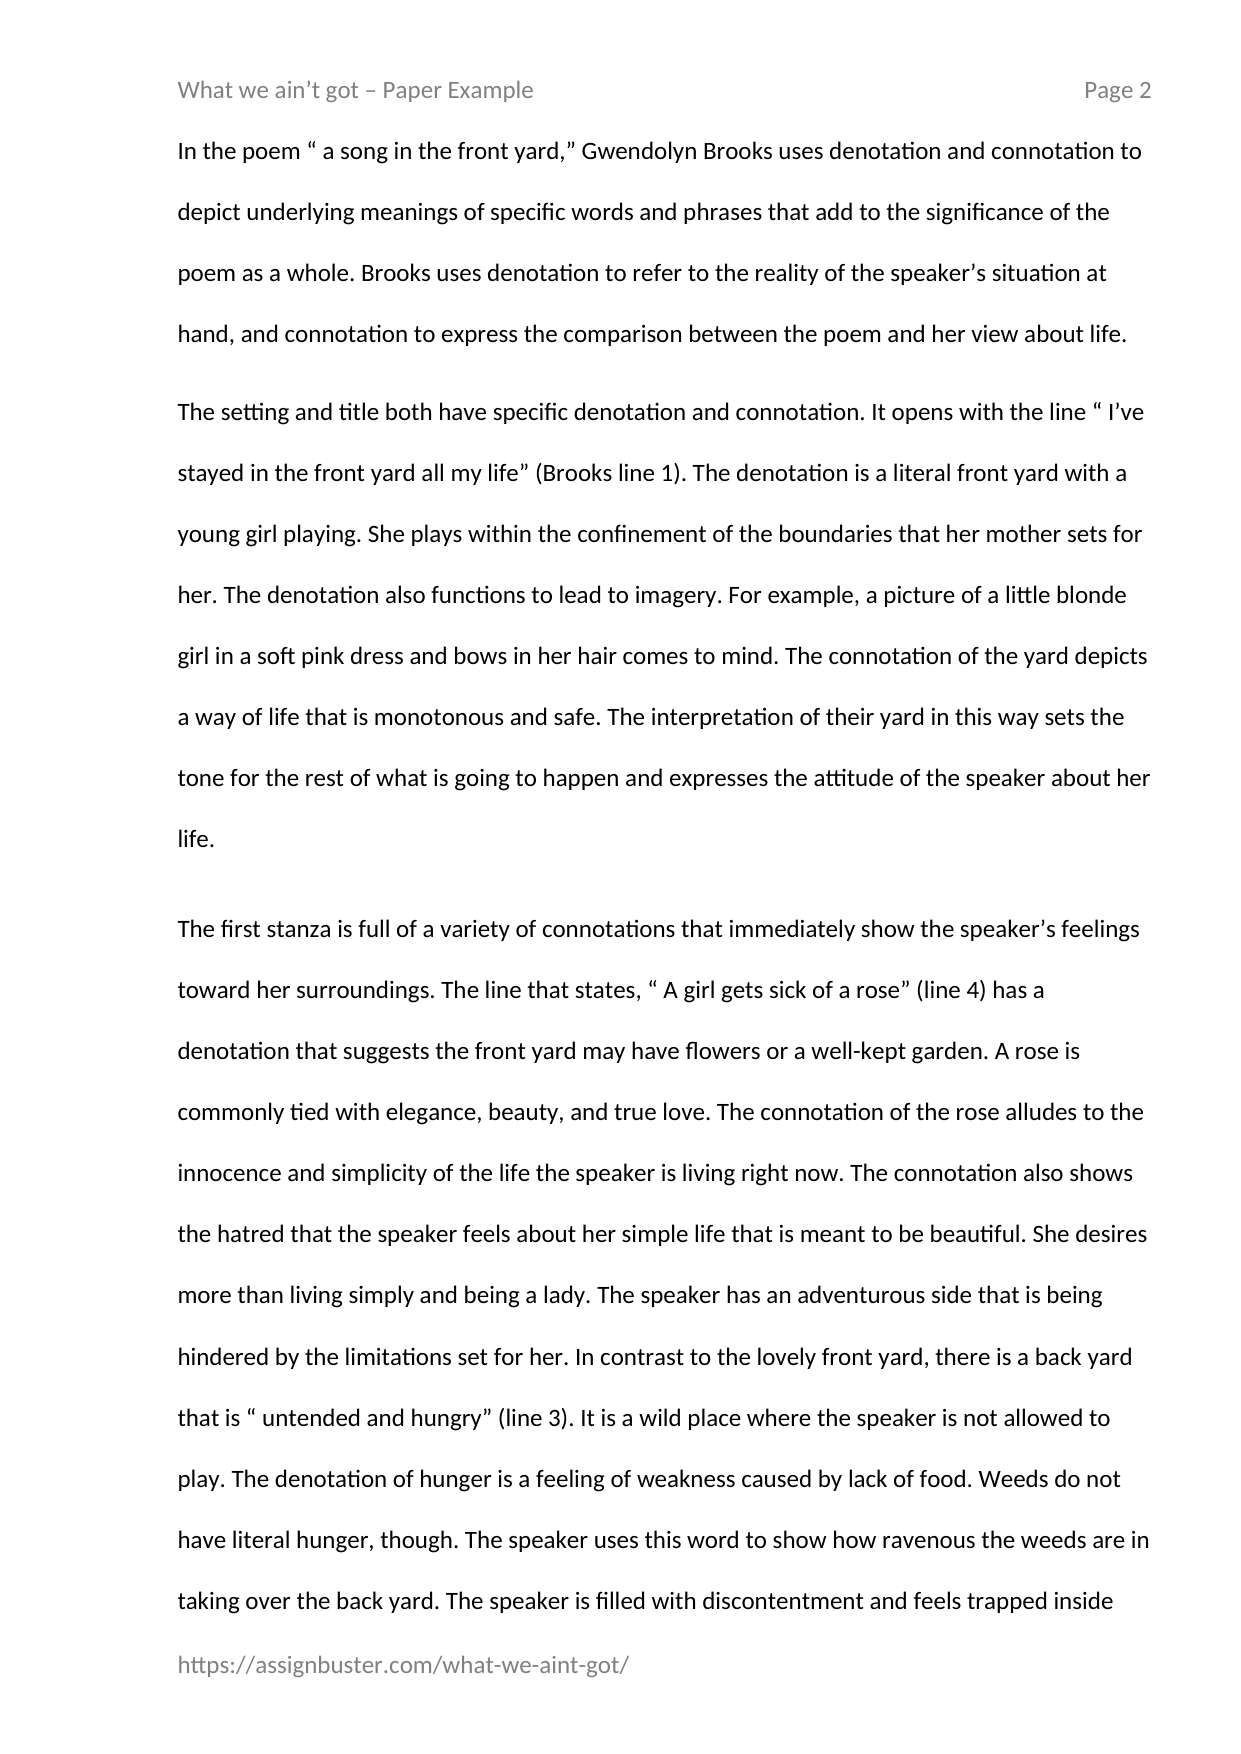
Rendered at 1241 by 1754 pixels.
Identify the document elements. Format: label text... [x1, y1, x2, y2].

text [177, 913, 1152, 1615]
text The setting and title both have specific denotation and connotation. It opens with the line “ I’ve stayed in the front yard all my life” (Brooks line 1). The denotation is a literal front yard with a young girl playing. She plays within the confinement of the boundaries that her mother sets for her. The denotation also functions to lead to imagery. For example, a picture of a little blonde girl in a soft pink dress and bows in her hair comes to mind. The connotation of the yard depicts a way of life that is monotonous and safe. The interpretation of their yard in this way sets the tone for the rest of what is going to happen and expresses the attitude of the speaker about her life. [177, 396, 1152, 853]
text In the poem “ a song in the front yard,” Gwendolyn Brooks uses denotation and connotation to depict underlying meanings of specific words and phrases that add to the significance of the poem as a whole. Brooks uses denotation to refer to the reality of the speaker’s situation at hand, and connotation to express the comparison between the poem and her view about life. [177, 135, 1152, 348]
